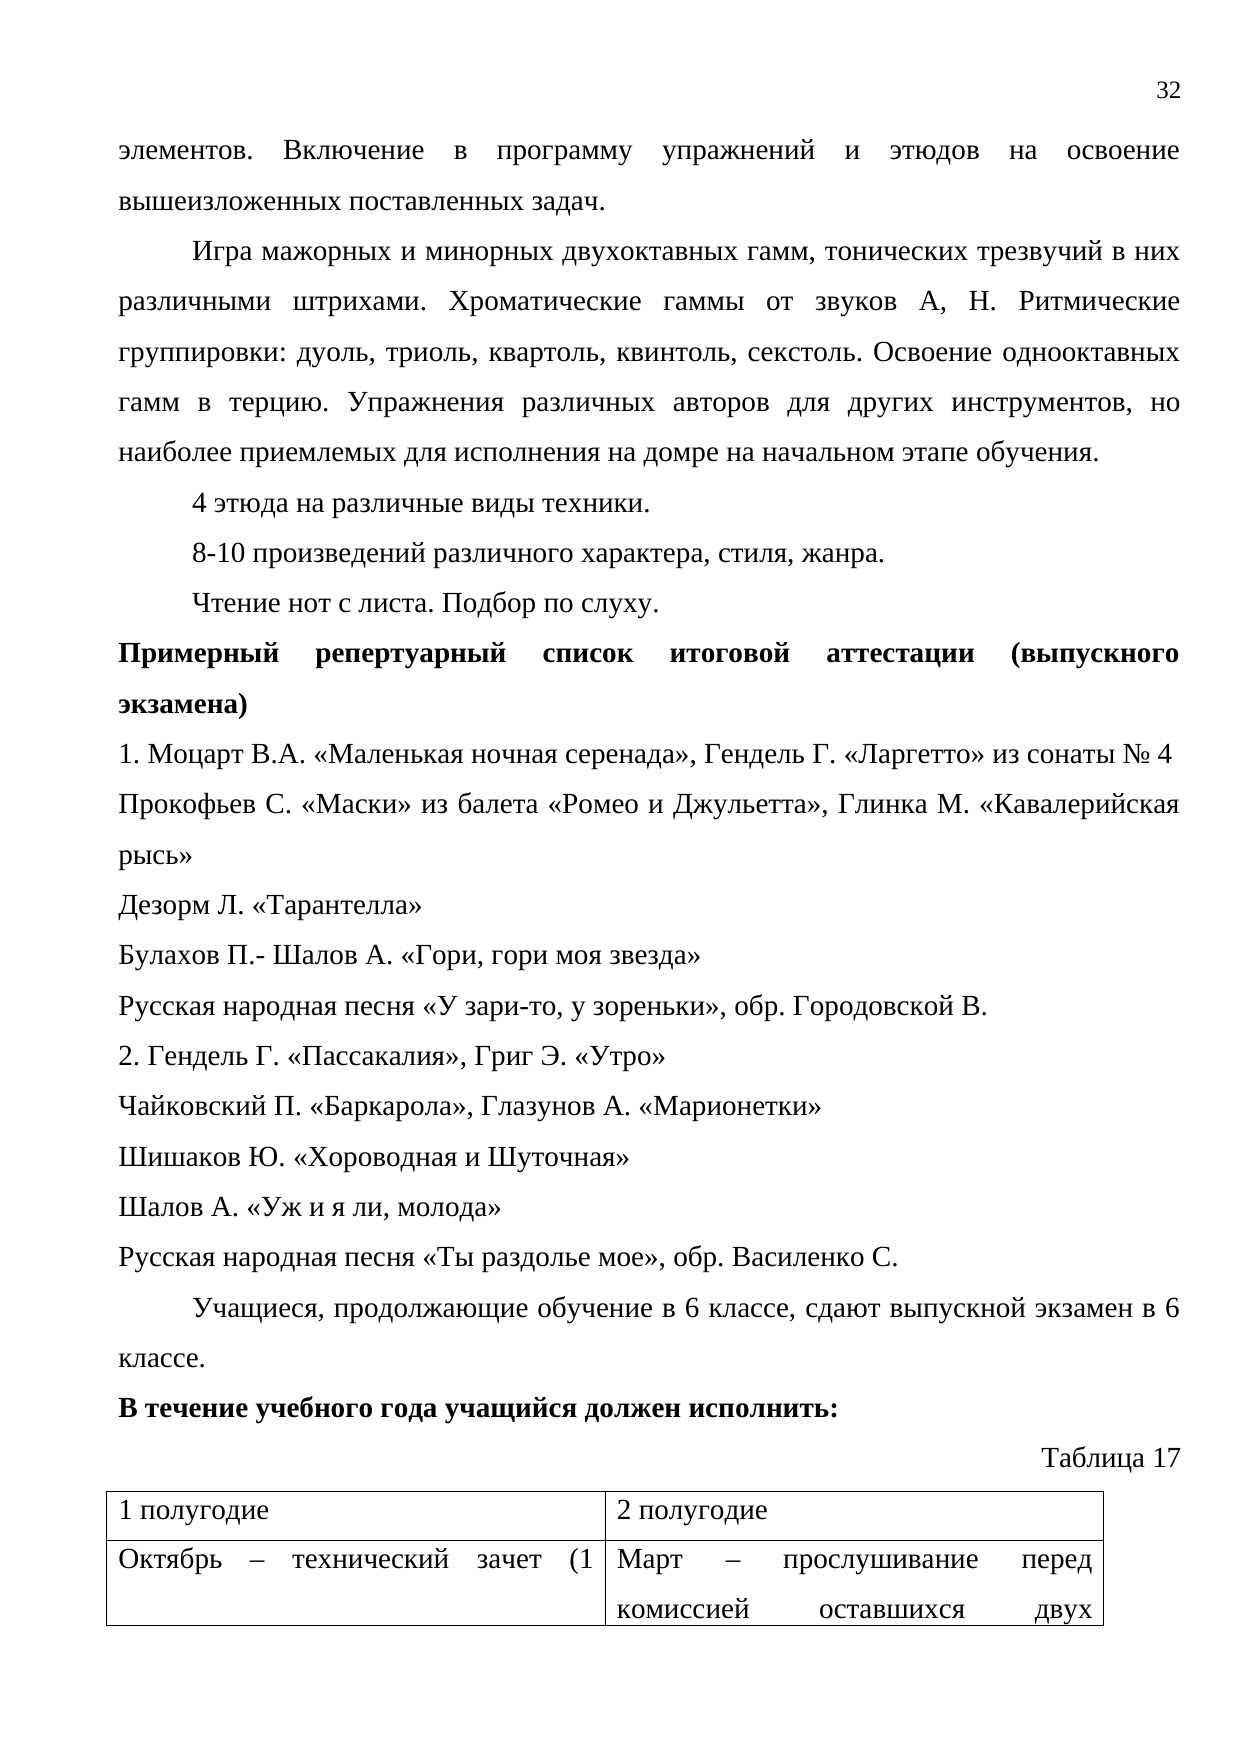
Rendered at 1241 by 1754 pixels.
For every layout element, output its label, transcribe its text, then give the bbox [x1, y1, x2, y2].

text Примерный репертуарный список итоговой аттестации (выпускного экзамена) [118, 636, 1181, 719]
text 2. Гендель Г. «Пассакалия», Григ Э. «Утро» [118, 1038, 1181, 1072]
text Чтение нот с листа. Подбор по слуху. [118, 585, 1181, 619]
text 8-10 произведений различного характера, стиля, жанра. [118, 535, 1181, 568]
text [118, 132, 1181, 216]
text Прокофьев С. «Маски» из балета «Ромео и Джульетта», Глинка М. «Кавалерийская рысь» [118, 787, 1181, 870]
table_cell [606, 1541, 1103, 1625]
text Учащиеся, продолжающие обучение в 6 классе, сдают выпускной экзамен в 6 классе. [118, 1290, 1181, 1373]
text В течение учебного года учащийся должен исполнить: [118, 1390, 1181, 1424]
text 1. Моцарт В.А. «Маленькая ночная серенада», Гендель Г. «Ларгетто» из сонаты № 4 [118, 736, 1181, 770]
text Русская народная песня «У зари-то, у зореньки», обр. Городовской В. [118, 988, 1181, 1021]
table_header 1 полугодие [107, 1492, 605, 1540]
text Дезорм Л. «Тарантелла» [118, 887, 1181, 921]
text Булахов П.- Шалов А. «Гори, гори моя звезда» [118, 937, 1181, 971]
text Таблица 17 [118, 1441, 1181, 1474]
text 4 этюда на различные виды техники. [118, 485, 1181, 518]
table_header 2 полугодие [606, 1492, 1103, 1540]
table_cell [107, 1541, 605, 1625]
text Шишаков Ю. «Хороводная и Шуточная» [118, 1139, 1181, 1172]
text Русская народная песня «Ты раздолье мое», обр. Василенко С. [118, 1239, 1181, 1273]
text Шалов А. «Уж и я ли, молода» [118, 1189, 1181, 1223]
text Игра мажорных и минорных двухоктавных гамм, тонических трезвучий в них различными штрихами. Хроматические гаммы от звуков A, H. Ритмические группировки: дуоль, триоль, квартоль, квинтоль, секстоль. Освоение однооктавных гамм в терцию. Упражнения различных авторов для других инструментов, но наиболее приемлемых для исполнения на домре на начальном этапе обучения. [118, 233, 1181, 468]
text Чайковский П. «Баркарола», Глазунов А. «Марионетки» [118, 1088, 1181, 1122]
